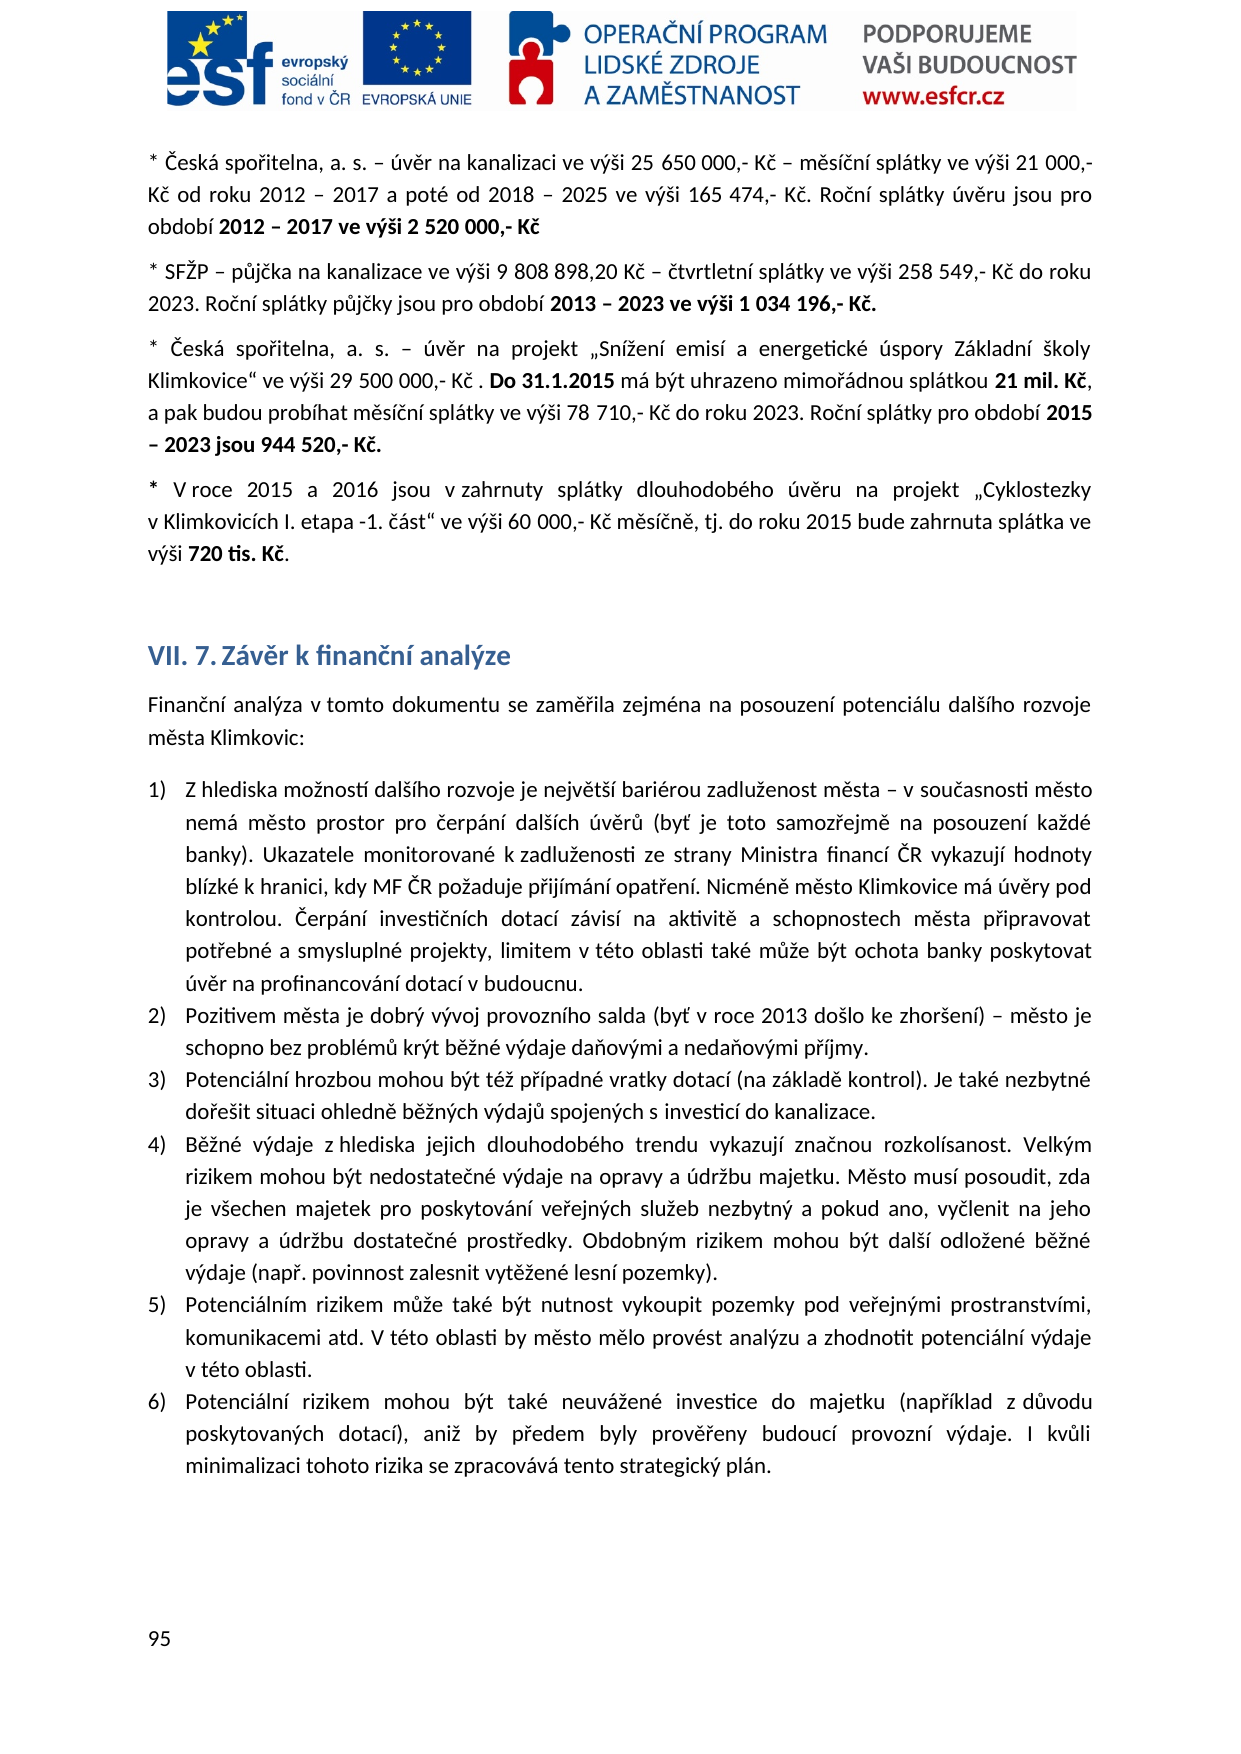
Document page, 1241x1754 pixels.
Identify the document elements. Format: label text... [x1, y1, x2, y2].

text * Česká spořitelna, a. s. – úvěr na projekt „Snížení emisí a energetické úspory Základní školy Klimkovice“ ve výši 29 500 000,- Kč . Do 31.1.2015 má být uhrazeno mimořádnou splátkou 21 mil. Kč, a pak budou probíhat měsíční splátky ve výši 78 710,- Kč do roku 2023. Roční splátky pro období 2015 – 2023 jsou 944 520,- Kč. [148, 334, 1093, 458]
list Pozitivem města je dobrý vývoj provozního salda (byť v roce 2013 došlo ke zhoršení) – město je schopno bez problémů krýt běžné výdaje daňovými a nedaňovými příjmy. [148, 1001, 1093, 1061]
text * V roce 2015 a 2016 jsou v zahrnuty splátky dlouhodobého úvěru na projekt „Cyklostezky v Klimkovicích I. etapa -1. část“ ve výši 60 000,- Kč měsíčně, tj. do roku 2015 bude zahrnuta splátka ve výši 720 tis. Kč. [148, 475, 1093, 567]
text * SFŽP – půjčka na kanalizace ve výši 9 808 898,20 Kč – čtvrtletní splátky ve výši 258 549,- Kč do roku 2023. Roční splátky půjčky jsou pro období 2013 – 2023 ve výši 1 034 196,- Kč. [148, 257, 1093, 317]
list Potenciální hrozbou mohou být též případné vratky dotací (na základě kontrol). Je také nezbytné dořešit situaci ohledně běžných výdajů spojených s investicí do kanalizace. [148, 1065, 1093, 1126]
list Potenciální rizikem mohou být také neuvážené investice do majetku (například z důvodu poskytovaných dotací), aniž by předem byly prověřeny budoucí provozní výdaje. I kvůli minimalizaci tohoto rizika se zpracovává tento strategický plán. [148, 1387, 1093, 1479]
list Potenciálním rizikem může také být nutnost vykoupit pozemky pod veřejnými prostranstvími, komunikacemi atd. V této oblasti by město mělo provést analýzu a zhodnotit potenciální výdaje v této oblasti. [148, 1291, 1093, 1383]
picture [167, 11, 1077, 111]
list Běžné výdaje z hlediska jejich dlouhodobého trendu vykazují značnou rozkolísanost. Velkým rizikem mohou být nedostatečné výdaje na opravy a údržbu majetku. Město musí posoudit, zda je všechen majetek pro poskytování veřejných služeb nezbytný a pokud ano, vyčlenit na jeho opravy a údržbu dostatečné prostředky. Obdobným rizikem mohou být další odložené běžné výdaje (např. povinnost zalesnit vytěžené lesní pozemky). [148, 1130, 1093, 1286]
text * Česká spořitelna, a. s. – úvěr na kanalizaci ve výši 25 650 000,- Kč – měsíční splátky ve výši 21 000,-Kč od roku 2012 – 2017 a poté od 2018 – 2025 ve výši 165 474,- Kč. Roční splátky úvěru jsou pro období 2012 – 2017 ve výši 2 520 000,- Kč [148, 148, 1093, 240]
subtitle Závěr k finanční analýze [148, 637, 1093, 673]
list Z hlediska možností dalšího rozvoje je největší bariérou zadluženost města – v současnosti město nemá město prostor pro čerpání dalších úvěrů (byť je toto samozřejmě na posouzení každé banky). Ukazatele monitorované k zadluženosti ze strany Ministra financí ČR vykazují hodnoty blízké k hranici, kdy MF ČR požaduje přijímání opatření. Nicméně město Klimkovice má úvěry pod kontrolou. Čerpání investičních dotací závisí na aktivitě a schopnostech města připravovat potřebné a smysluplné projekty, limitem v této oblasti také může být ochota banky poskytovat úvěr na profinancování dotací v budoucnu. [148, 776, 1093, 997]
text Finanční analýza v tomto dokumentu se zaměřila zejména na posouzení potenciálu dalšího rozvoje města Klimkovic: [148, 690, 1093, 751]
